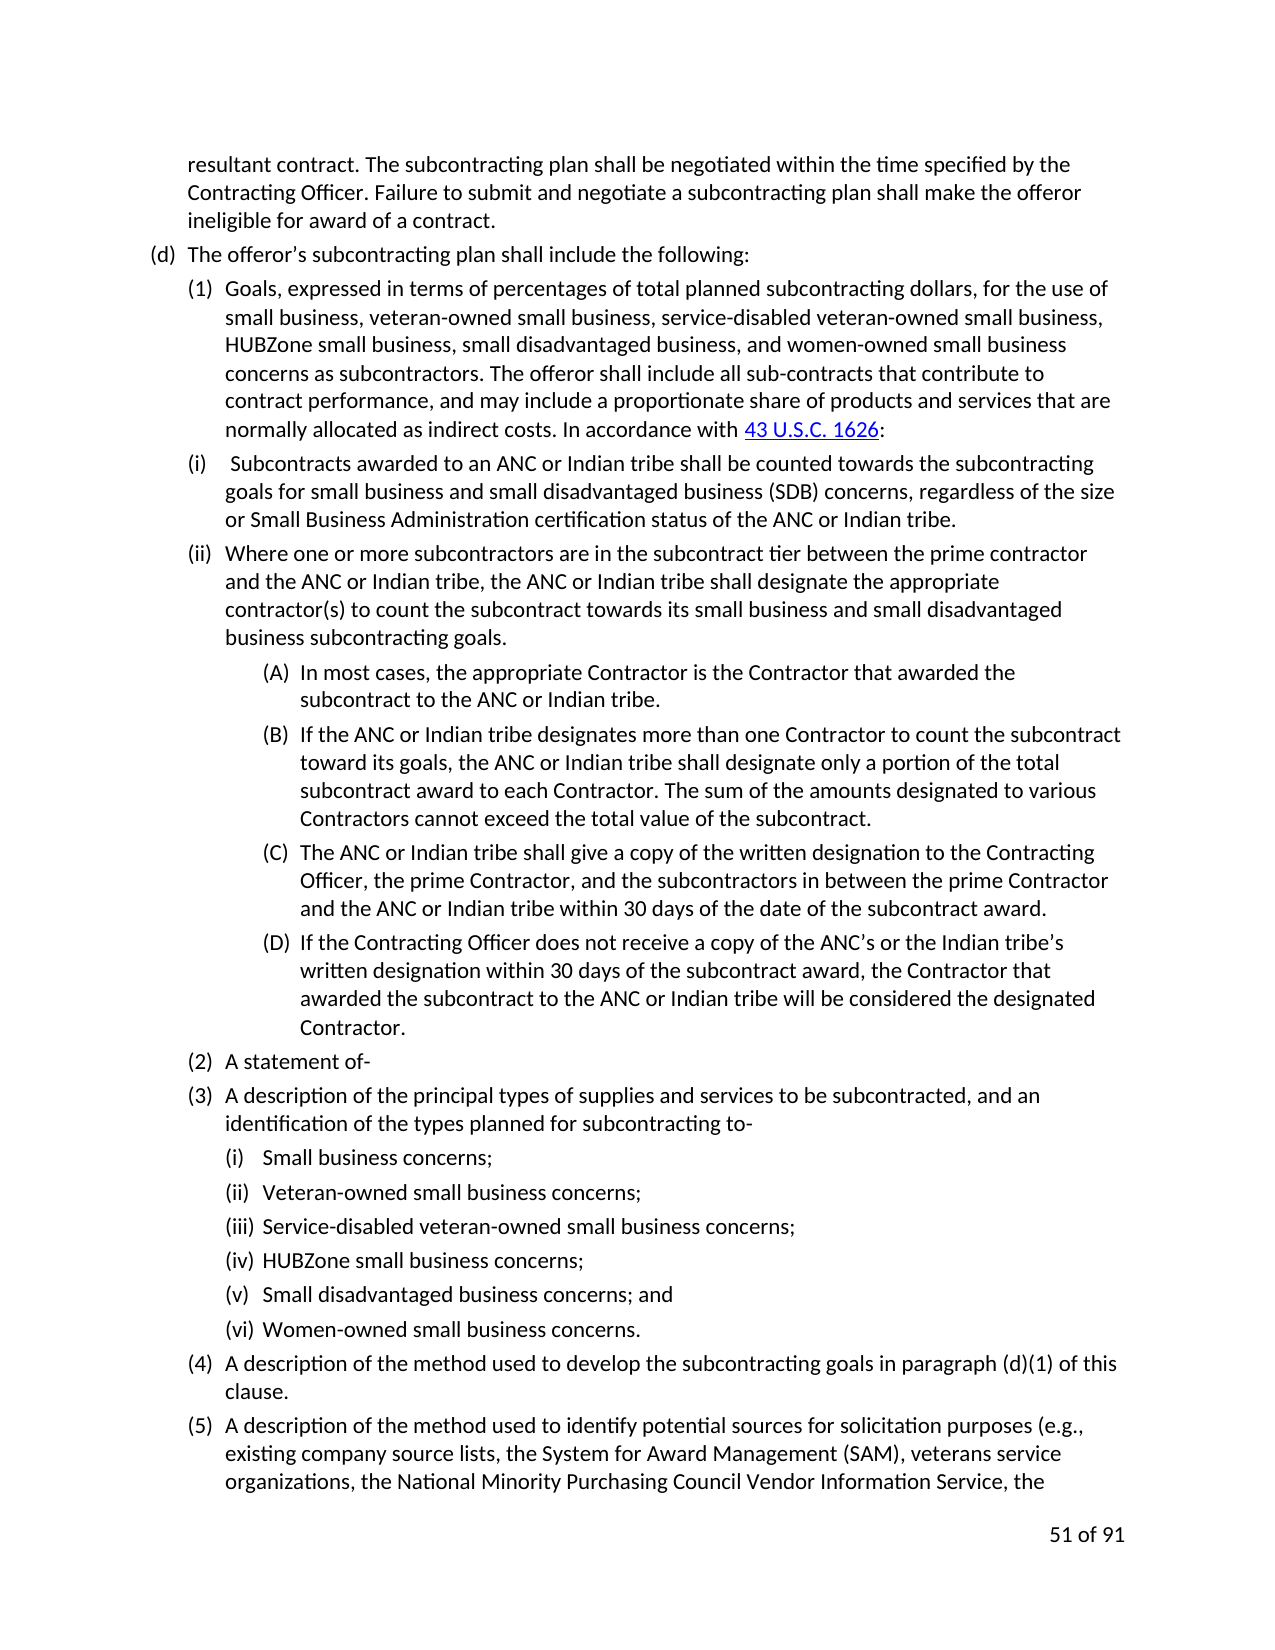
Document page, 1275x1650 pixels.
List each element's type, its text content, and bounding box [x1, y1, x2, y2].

list Subcontracts awarded to an ANC or Indian tribe shall be counted towards the subcontracting goals for small business and small disadvantaged business (SDB) concerns, regardless of the size or Small Business Administration certification status of the ANC or Indian tribe. [187, 449, 1125, 533]
list If the Contracting Officer does not receive a copy of the ANC’s or the Indian tribe’s written designation within 30 days of the subcontract award, the Contractor that awarded the subcontract to the ANC or Indian tribe will be considered the designated Contractor. [262, 928, 1125, 1041]
list A statement of- [187, 1047, 1125, 1075]
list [187, 1411, 1125, 1495]
list Goals, expressed in terms of percentages of total planned subcontracting dollars, for the use of small business, veteran-owned small business, service-disabled veteran-owned small business, HUBZone small business, small disadvantaged business, and women-owned small business concerns as subcontractors. The offeror shall include all sub-contracts that contribute to contract performance, and may include a proportionate share of products and services that are normally allocated as indirect costs. In accordance with 43 U.S.C. 1626: [187, 274, 1125, 443]
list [150, 150, 1125, 234]
list Small disadvantaged business concerns; and [225, 1281, 1125, 1308]
list Where one or more subcontractors are in the subcontract tier between the prime contractor and the ANC or Indian tribe, the ANC or Indian tribe shall designate the appropriate contractor(s) to count the subcontract towards its small business and small disadvantaged business subcontracting goals. [187, 539, 1125, 651]
list The offeror’s subcontracting plan shall include the following: [150, 240, 1125, 268]
list In most cases, the appropriate Contractor is the Contractor that awarded the subcontract to the ANC or Indian tribe. [262, 658, 1125, 714]
list Small business concerns; [225, 1143, 1125, 1171]
list The ANC or Indian tribe shall give a copy of the written designation to the Contracting Officer, the prime Contractor, and the subcontractors in between the prime Contractor and the ANC or Indian tribe within 30 days of the date of the subcontract award. [262, 838, 1125, 922]
list HUBZone small business concerns; [225, 1246, 1125, 1274]
list A description of the method used to develop the subcontracting goals in paragraph (d)(1) of this clause. [187, 1349, 1125, 1405]
list Service-disabled veteran-owned small business concerns; [225, 1212, 1125, 1240]
list Veteran-owned small business concerns; [225, 1178, 1125, 1206]
list If the ANC or Indian tribe designates more than one Contractor to count the subcontract toward its goals, the ANC or Indian tribe shall designate only a portion of the total subcontract award to each Contractor. The sum of the amounts designated to various Contractors cannot exceed the total value of the subcontract. [262, 720, 1125, 832]
list A description of the principal types of supplies and services to be subcontracted, and an identification of the types planned for subcontracting to- [187, 1081, 1125, 1137]
list Women-owned small business concerns. [225, 1315, 1125, 1343]
